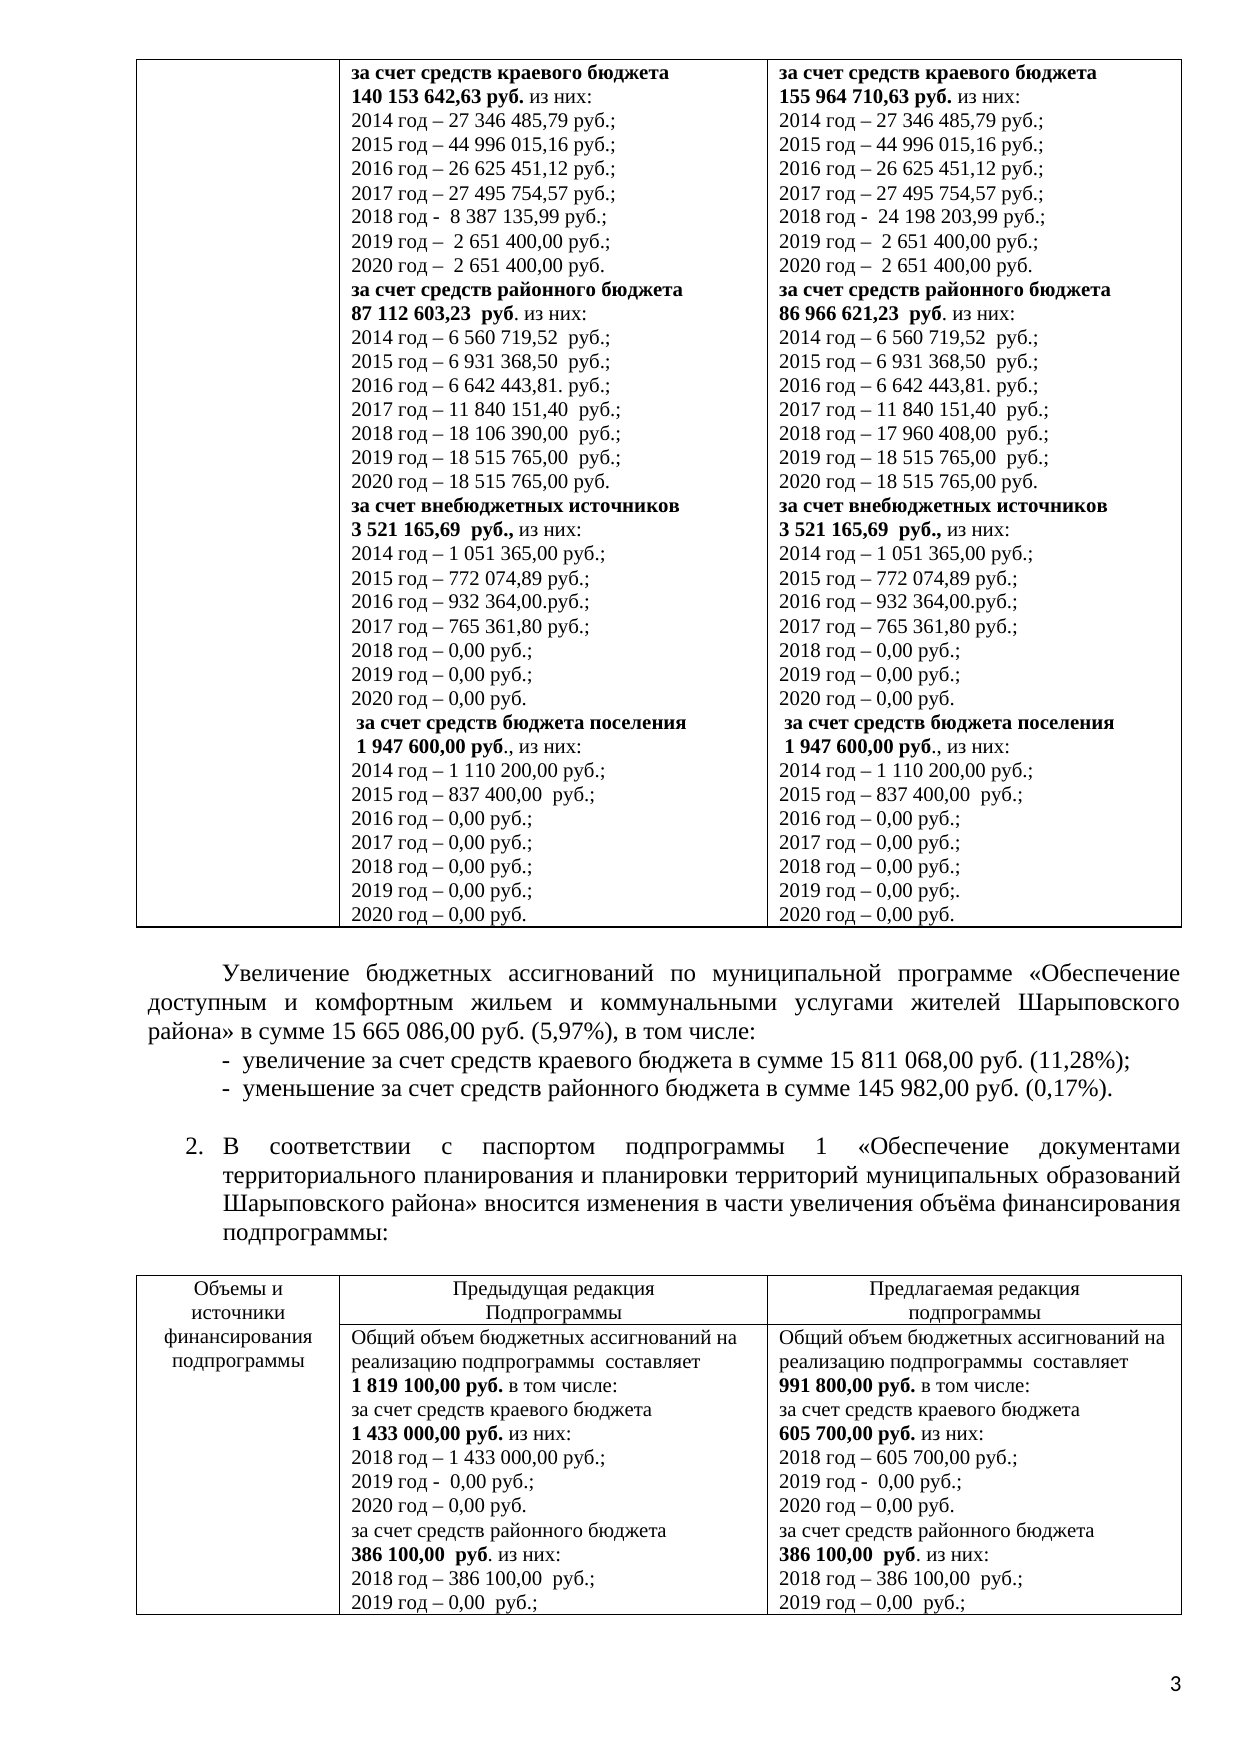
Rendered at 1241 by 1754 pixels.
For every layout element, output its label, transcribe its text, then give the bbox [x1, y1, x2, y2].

list В соответствии с паспортом подпрограммы 1 «Обеспечение документами территориального планирования и планировки территорий муниципальных образований Шарыповского района» вносится изменения в части увеличения объёма финансирования подпрограммы: [185, 1131, 1181, 1246]
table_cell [768, 1325, 1181, 1614]
table_header Объемы и источники финансирования подпрограммы [137, 1276, 339, 1614]
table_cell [340, 1325, 767, 1614]
table_header Предыдущая редакция Подпрограммы [340, 1276, 767, 1324]
text - увеличение за счет средств краевого бюджета в сумме 15 811 068,00 руб. (11,28%); [148, 1045, 1181, 1073]
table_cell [768, 60, 1181, 926]
table_header Предлагаемая редакция подпрограммы [768, 1276, 1181, 1324]
text Увеличение бюджетных ассигнований по муниципальной программе «Обеспечение доступным и комфортным жильем и коммунальными услугами жителей Шарыповского района» в сумме 15 665 086,00 руб. (5,97%), в том числе: [148, 958, 1181, 1045]
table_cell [340, 60, 767, 926]
text - уменьшение за счет средств районного бюджета в сумме 145 982,00 руб. (0,17%). [148, 1073, 1181, 1102]
